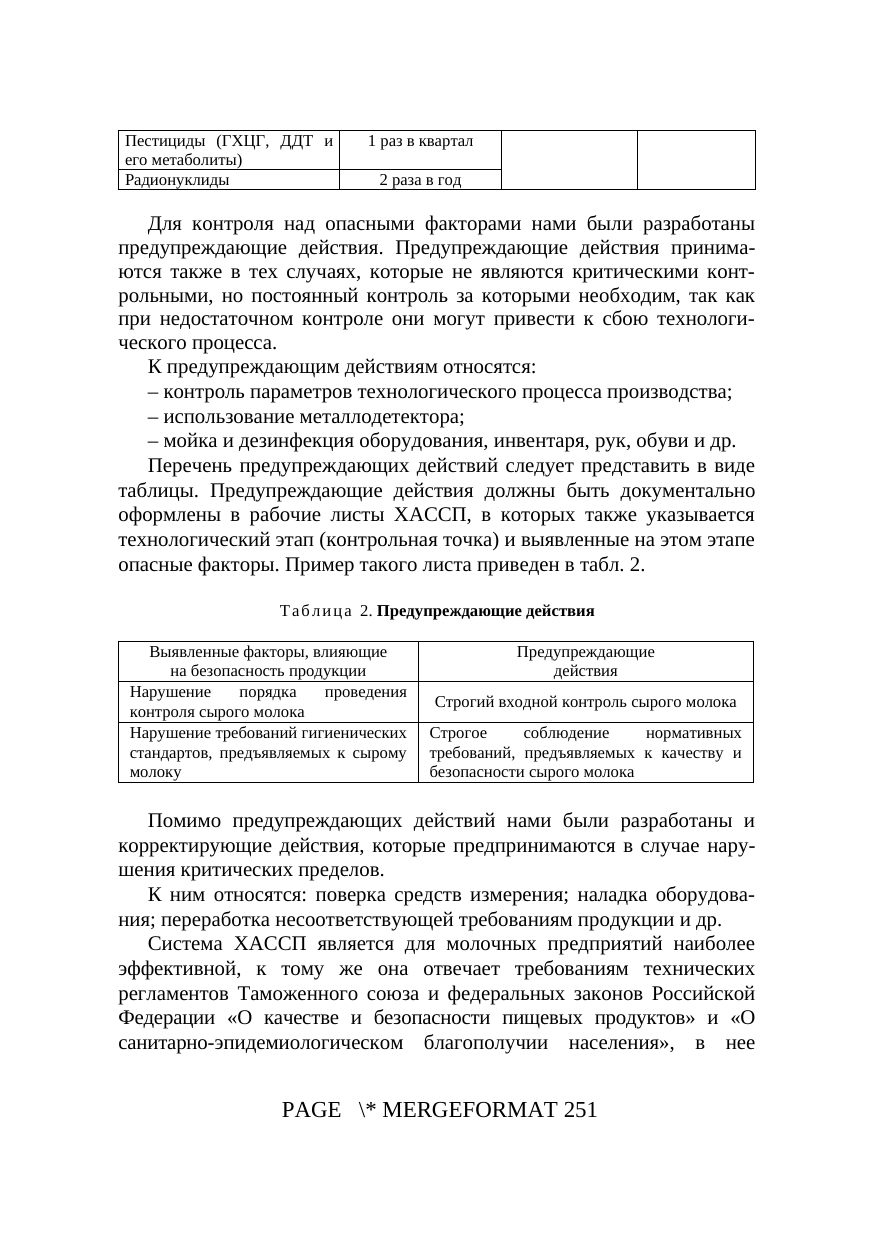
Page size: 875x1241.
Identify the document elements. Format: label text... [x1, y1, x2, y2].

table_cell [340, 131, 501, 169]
text – использование металлодетектора; [118, 404, 756, 428]
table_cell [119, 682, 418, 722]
text Помимо предупреждающих действий нами были разработаны и корректирующие действия, которые предпринимаются в случае нару-шения критических пределов. [118, 808, 756, 881]
text – контроль параметров технологического процесса производства; [118, 379, 756, 403]
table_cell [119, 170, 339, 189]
text К ним относятся: поверка средств измерения; наладка оборудова-ния; переработка несоответствующей требованиям продукции и др. [118, 882, 756, 931]
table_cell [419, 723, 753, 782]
text Для контроля над опасными факторами нами были разработаны предупреждающие действия. Предупреждающие действия принима-ются также в тех случаях, которые не являются критическими конт-рольными, но постоянный контроль за которыми необходим, так как при недостаточном контроле они могут привести к сбою технологи-ческого процесса. [118, 211, 756, 354]
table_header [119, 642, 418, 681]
text Таблица 2. Предупреждающие действия [118, 601, 756, 620]
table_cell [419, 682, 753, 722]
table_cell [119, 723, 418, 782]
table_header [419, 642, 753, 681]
text Перечень предупреждающих действий следует представить в виде таблицы. Предупреждающие действия должны быть документально оформлены в рабочие листы ХАССП, в которых также указывается технологический этап (контрольная точка) и выявленные на этом этапе опасные факторы. Пример такого листа приведен в табл. 2. [118, 453, 756, 576]
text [118, 931, 756, 1054]
text – мойка и дезинфекция оборудования, инвентаря, рук, обуви и др. [118, 428, 756, 452]
text К предупреждающим действиям относятся: [118, 354, 756, 378]
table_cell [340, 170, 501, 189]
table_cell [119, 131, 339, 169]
